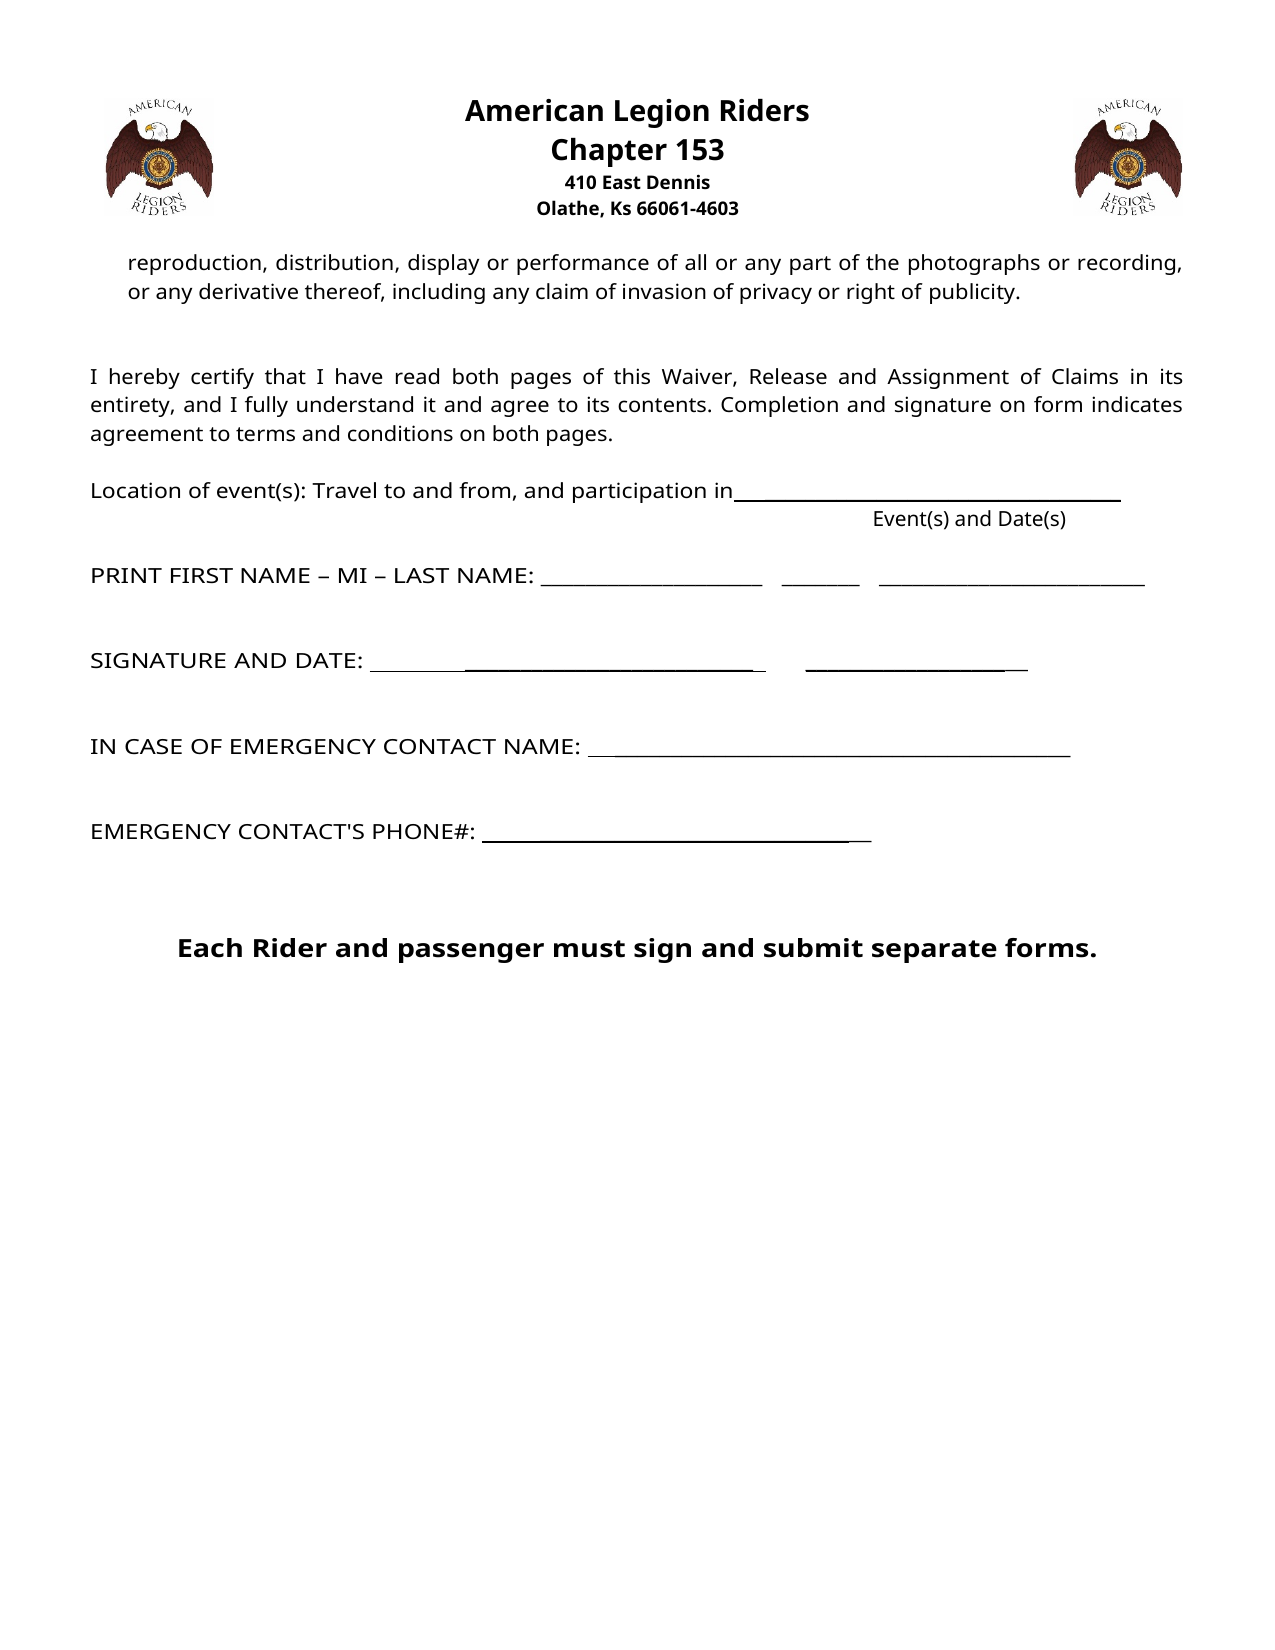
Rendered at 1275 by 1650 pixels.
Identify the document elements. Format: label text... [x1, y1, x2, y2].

text I hereby certify that I have read both pages of this Waiver, Release and Assignment of Claims in its entirety, and I fully understand it and agree to its contents. Completion and signature on form indicates agreement to terms and conditions on both pages. [90, 362, 1185, 447]
text SIGNATURE AND DATE: __________________________ ___________________ [90, 647, 1185, 675]
picture [1073, 98, 1183, 216]
text PRINT FIRST NAME – MI – LAST NAME: ____________________ _______ ________________________ [90, 561, 1185, 590]
picture [104, 98, 214, 216]
text EMERGENCY CONTACT'S PHONE#: ______________________________ [90, 817, 1185, 846]
text IN CASE OF EMERGENCY CONTACT NAME: ________________________________________ [90, 732, 1185, 760]
text Event(s) and Date(s) [90, 504, 1185, 533]
text Location of event(s): Travel to and from, and participation in ___________________________________ [90, 476, 1185, 504]
text Each Rider and passenger must sign and submit separate forms. [90, 931, 1185, 965]
